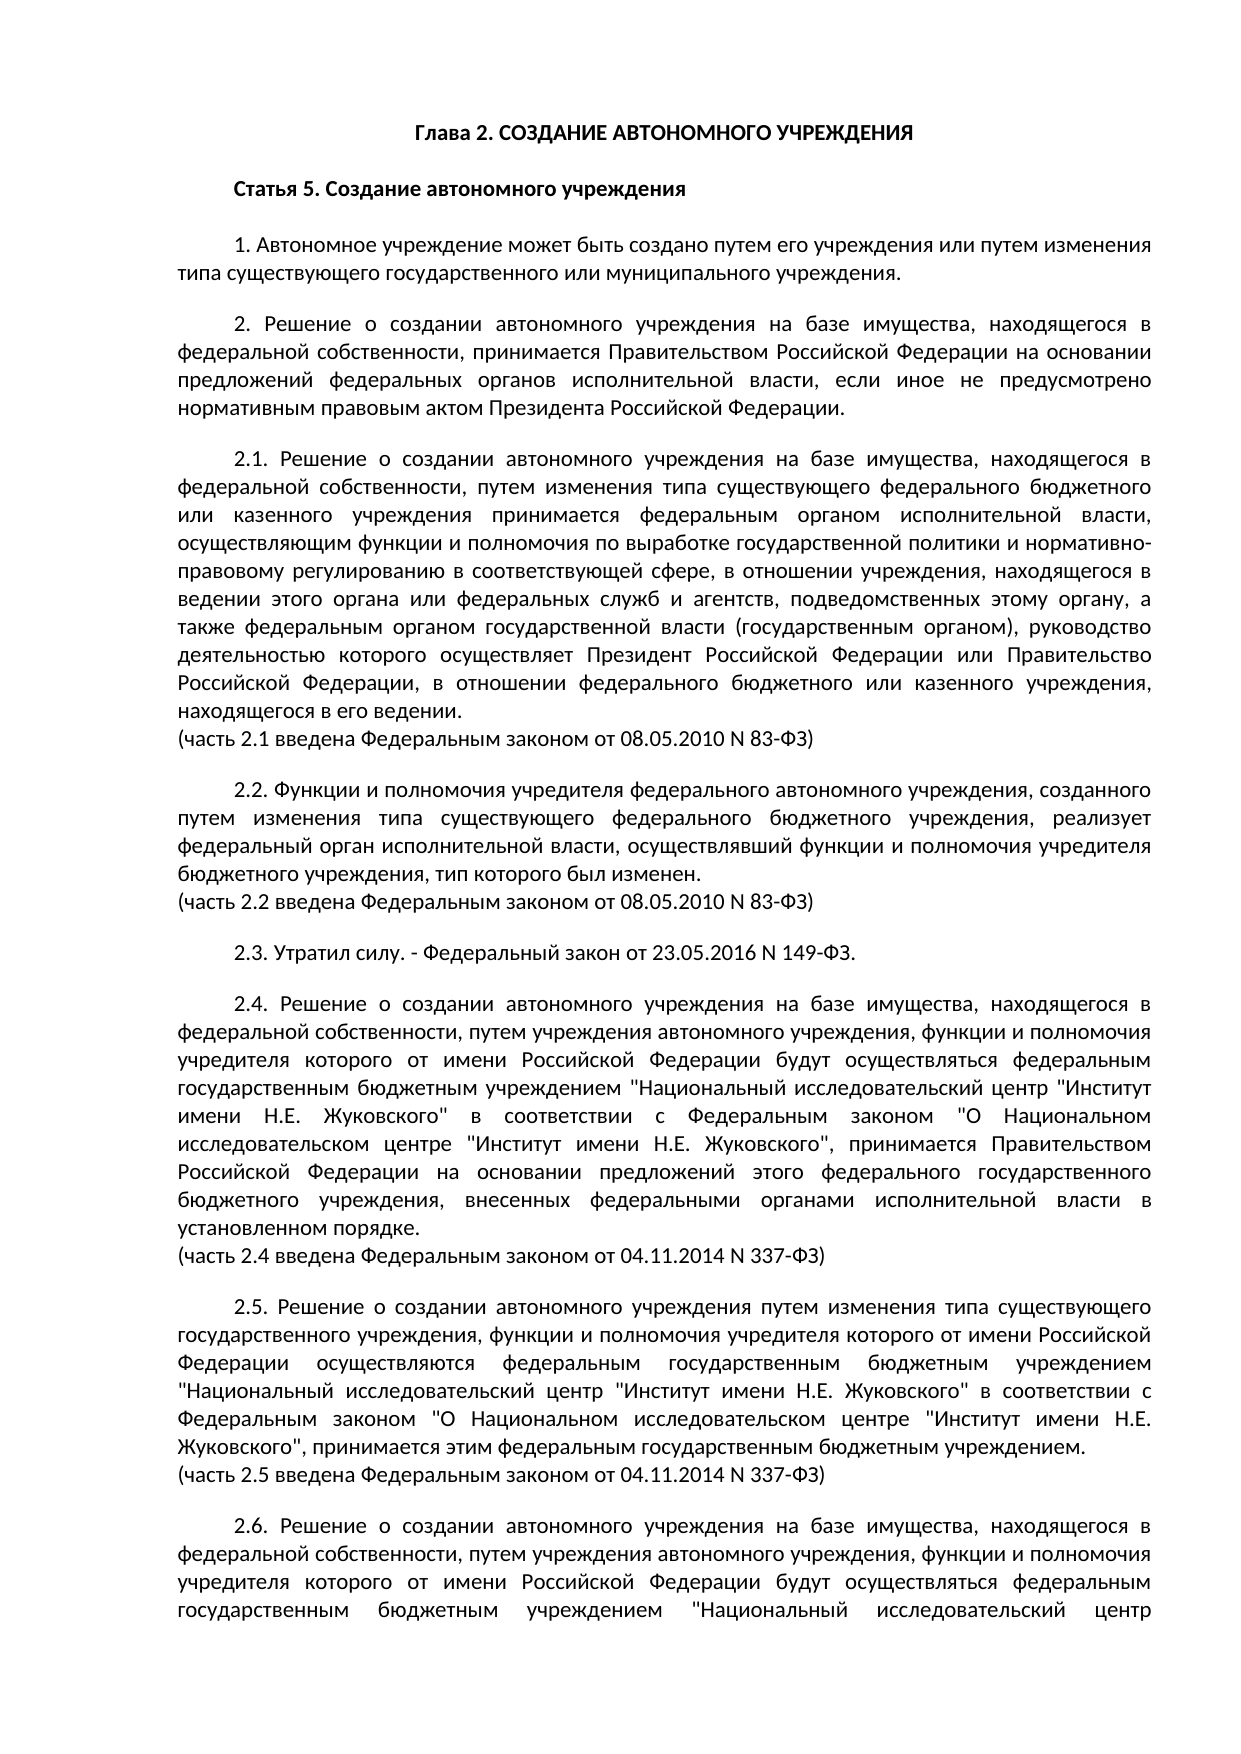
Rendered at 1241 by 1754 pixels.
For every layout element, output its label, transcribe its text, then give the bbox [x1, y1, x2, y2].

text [177, 1511, 1152, 1623]
text 2.3. Утратил силу. - Федеральный закон от 23.05.2016 N 149-ФЗ. [177, 938, 1152, 966]
text 2.5. Решение о создании автономного учреждения путем изменения типа существующего государственного учреждения, функции и полномочия учредителя которого от имени Российской Федерации осуществляются федеральным государственным бюджетным учреждением "Национальный исследовательский центр "Институт имени Н.Е. Жуковского" в соответствии с Федеральным законом "О Национальном исследовательском центре "Институт имени Н.Е. Жуковского", принимается этим федеральным государственным бюджетным учреждением. [177, 1292, 1152, 1461]
text (часть 2.1 введена Федеральным законом от 08.05.2010 N 83-ФЗ) [177, 724, 1152, 752]
text 1. Автономное учреждение может быть создано путем его учреждения или путем изменения типа существующего государственного или муниципального учреждения. [177, 230, 1152, 286]
text (часть 2.5 введена Федеральным законом от 04.11.2014 N 337-ФЗ) [177, 1461, 1152, 1488]
title Глава 2. СОЗДАНИЕ АВТОНОМНОГО УЧРЕЖДЕНИЯ [177, 118, 1152, 146]
text 2.4. Решение о создании автономного учреждения на базе имущества, находящегося в федеральной собственности, путем учреждения автономного учреждения, функции и полномочия учредителя которого от имени Российской Федерации будут осуществляться федеральным государственным бюджетным учреждением "Национальный исследовательский центр "Институт имени Н.Е. Жуковского" в соответствии с Федеральным законом "О Национальном исследовательском центре "Институт имени Н.Е. Жуковского", принимается Правительством Российской Федерации на основании предложений этого федерального государственного бюджетного учреждения, внесенных федеральными органами исполнительной власти в установленном порядке. [177, 989, 1152, 1241]
title Статья 5. Создание автономного учреждения [177, 174, 1152, 202]
text 2. Решение о создании автономного учреждения на базе имущества, находящегося в федеральной собственности, принимается Правительством Российской Федерации на основании предложений федеральных органов исполнительной власти, если иное не предусмотрено нормативным правовым актом Президента Российской Федерации. [177, 309, 1152, 421]
text 2.1. Решение о создании автономного учреждения на базе имущества, находящегося в федеральной собственности, путем изменения типа существующего федерального бюджетного или казенного учреждения принимается федеральным органом исполнительной власти, осуществляющим функции и полномочия по выработке государственной политики и нормативно-правовому регулированию в соответствующей сфере, в отношении учреждения, находящегося в ведении этого органа или федеральных служб и агентств, подведомственных этому органу, а также федеральным органом государственной власти (государственным органом), руководство деятельностью которого осуществляет Президент Российской Федерации или Правительство Российской Федерации, в отношении федерального бюджетного или казенного учреждения, находящегося в его ведении. [177, 444, 1152, 724]
text 2.2. Функции и полномочия учредителя федерального автономного учреждения, созданного путем изменения типа существующего федерального бюджетного учреждения, реализует федеральный орган исполнительной власти, осуществлявший функции и полномочия учредителя бюджетного учреждения, тип которого был изменен. [177, 775, 1152, 887]
text (часть 2.2 введена Федеральным законом от 08.05.2010 N 83-ФЗ) [177, 887, 1152, 915]
text (часть 2.4 введена Федеральным законом от 04.11.2014 N 337-ФЗ) [177, 1241, 1152, 1269]
